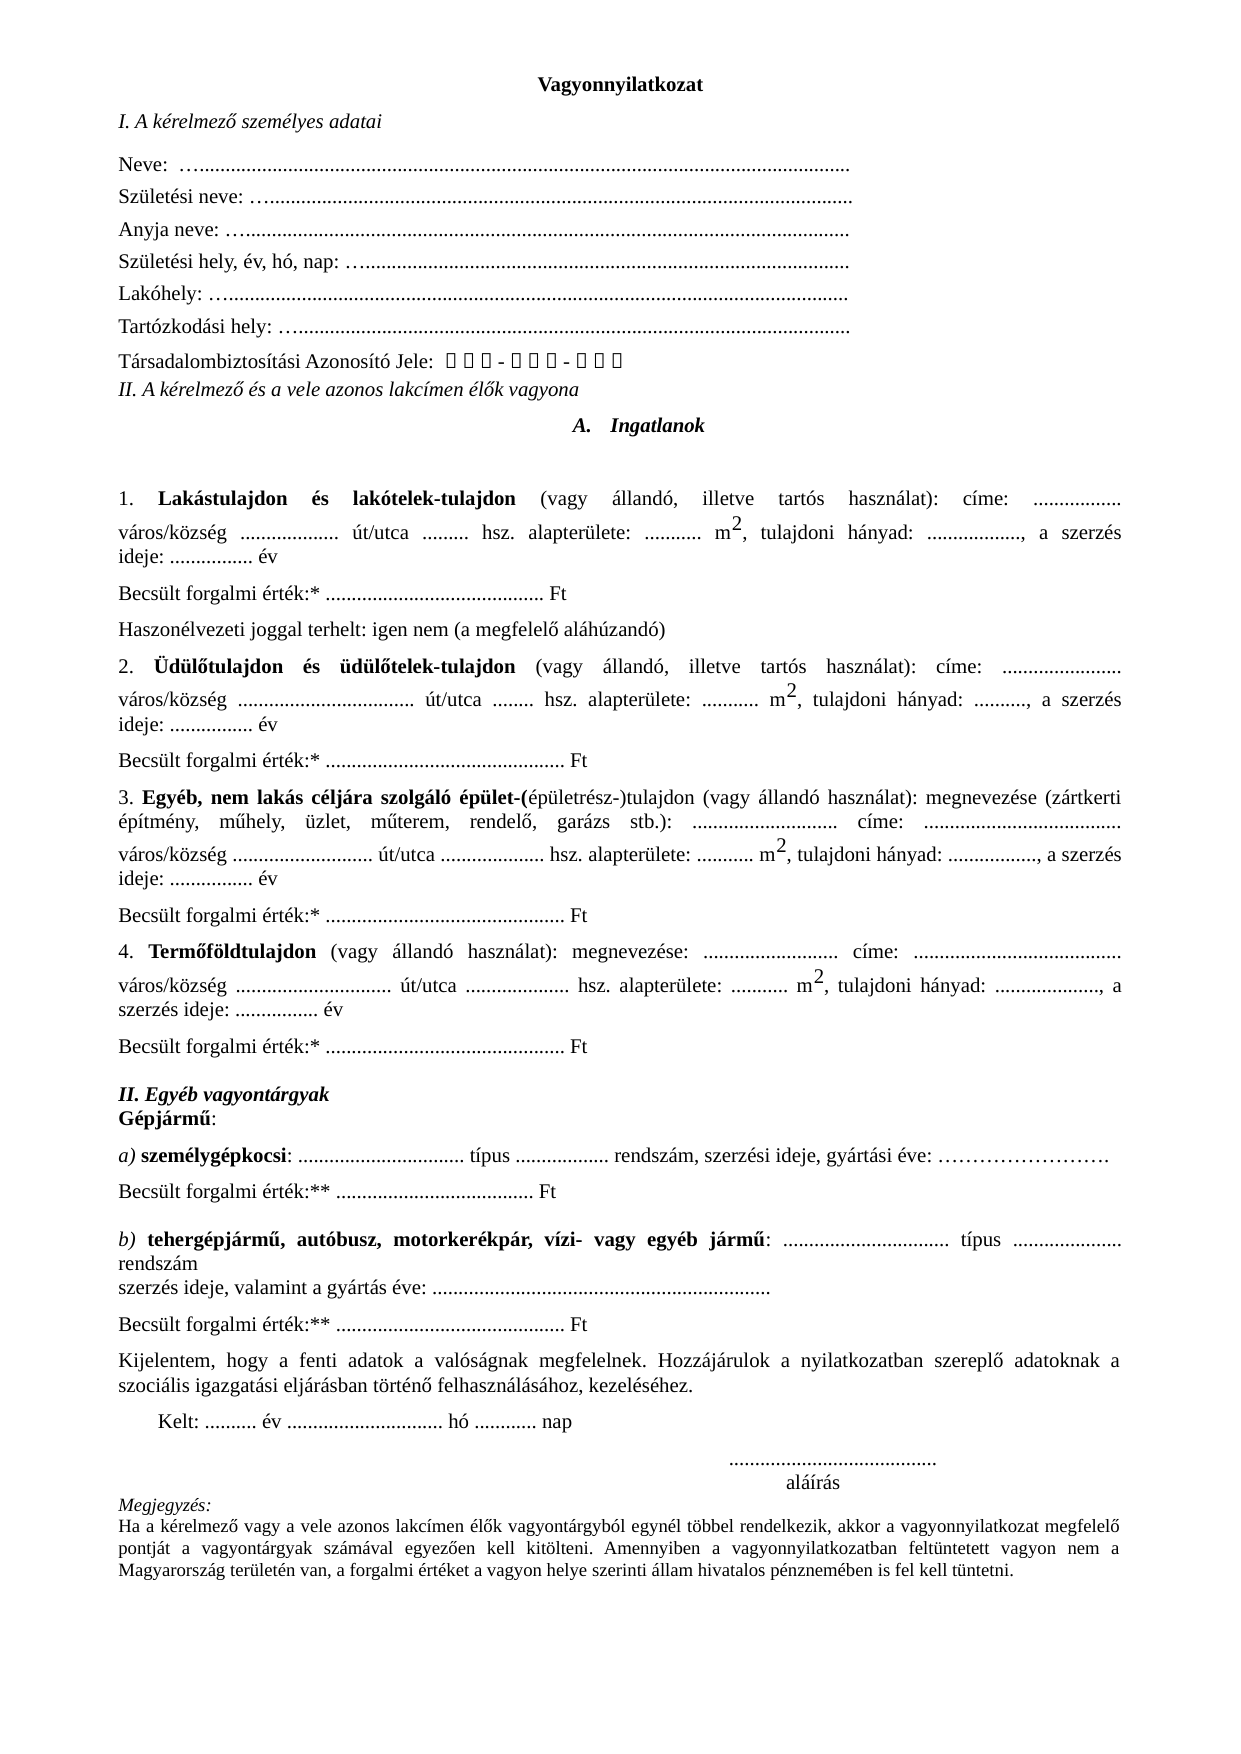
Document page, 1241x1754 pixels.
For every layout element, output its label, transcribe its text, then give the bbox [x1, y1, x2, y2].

text Ha a kérelmező vagy a vele azonos lakcímen élők vagyontárgyból egynél többel rendelkezik, akkor a vagyonnyilatkozat megfelelő pontját a vagyontárgyak számával egyezően kell kitölteni. Amennyiben a vagyonnyilatkozatban feltüntetett vagyon nem a Magyarország területén van, a forgalmi értéket a vagyon helye szerinti állam hivatalos pénznemében is fel kell tüntetni. [118, 1515, 1122, 1580]
text Tartózkodási hely: ….......................................................................................................... [118, 314, 1122, 338]
text Becsült forgalmi érték:* .............................................. Ft [118, 748, 1122, 772]
list Ingatlanok [156, 413, 1122, 437]
text ........................................ [728, 1446, 1122, 1470]
text Neve: …............................................................................................................................. [118, 152, 1122, 176]
text Születési hely, év, hó, nap: …............................................................................................. [118, 249, 1122, 273]
text b) tehergépjármű, autóbusz, motorkerékpár, vízi- vagy egyéb jármű: ................................ típus ..................... rendszám [118, 1227, 1122, 1275]
text I. A kérelmező személyes adatai [118, 109, 1122, 133]
text Becsült forgalmi érték:* .............................................. Ft [118, 903, 1122, 927]
text 3. Egyéb, nem lakás céljára szolgáló épület-(épületrész-)tulajdon (vagy állandó használat): megnevezése (zártkerti építmény, műhely, üzlet, műterem, rendelő, garázs stb.): ............................ címe: ...................................... város/község ........................... út/utca .................... hsz. alapterülete: ........... m2, tulajdoni hányad: ................., a szerzés ideje: ................ év [118, 784, 1122, 890]
text aláírás [728, 1470, 1122, 1494]
text II. A kérelmező és a vele azonos lakcímen élők vagyona [118, 377, 1122, 401]
text szerzés ideje, valamint a gyártás éve: ................................................................. [118, 1275, 1122, 1299]
text II. Egyéb vagyontárgyak [118, 1082, 1122, 1106]
text Társadalombiztosítási Azonosító Jele:    -    -    [118, 346, 1122, 374]
text Kijelentem, hogy a fenti adatok a valóságnak megfelelnek. Hozzájárulok a nyilatkozatban szereplő adatoknak a szociális igazgatási eljárásban történő felhasználásához, kezeléséhez. [118, 1348, 1122, 1397]
text a) személygépkocsi: ................................ típus .................. rendszám, szerzési ideje, gyártási éve: ……………………. [118, 1142, 1122, 1167]
text Haszonélvezeti joggal terhelt: igen nem (a megfelelő aláhúzandó) [118, 617, 1122, 641]
text Gépjármű: [118, 1106, 1122, 1130]
text Becsült forgalmi érték:** ............................................ Ft [118, 1312, 1122, 1336]
text Becsült forgalmi érték:** ...................................... Ft [118, 1179, 1122, 1203]
text Becsült forgalmi érték:* .......................................... Ft [118, 581, 1122, 605]
text Születési neve: …................................................................................................................ [118, 184, 1122, 208]
text Vagyonnyilatkozat [118, 72, 1122, 96]
text 1. Lakástulajdon és lakótelek-tulajdon (vagy állandó, illetve tartós használat): címe: ................. város/község ................... út/utca ......... hsz. alapterülete: ........... m2, tulajdoni hányad: .................., a szerzés ideje: ................ év [118, 486, 1122, 568]
text Becsült forgalmi érték:* .............................................. Ft [118, 1034, 1122, 1058]
text Kelt: .......... év .............................. hó ............ nap [158, 1409, 1122, 1433]
text Megjegyzés: [118, 1494, 1122, 1515]
text Lakóhely: …....................................................................................................................... [118, 281, 1122, 305]
text Anyja neve: ….................................................................................................................... [118, 217, 1122, 241]
text 2. Üdülőtulajdon és üdülőtelek-tulajdon (vagy állandó, illetve tartós használat): címe: ....................... város/község .................................. út/utca ........ hsz. alapterülete: ........... m2, tulajdoni hányad: .........., a szerzés ideje: ................ év [118, 654, 1122, 736]
text 4. Termőföldtulajdon (vagy állandó használat): megnevezése: .......................... címe: ........................................ város/község .............................. út/utca .................... hsz. alapterülete: ........... m2, tulajdoni hányad: ...................., a szerzés ideje: ................ év [118, 939, 1122, 1021]
